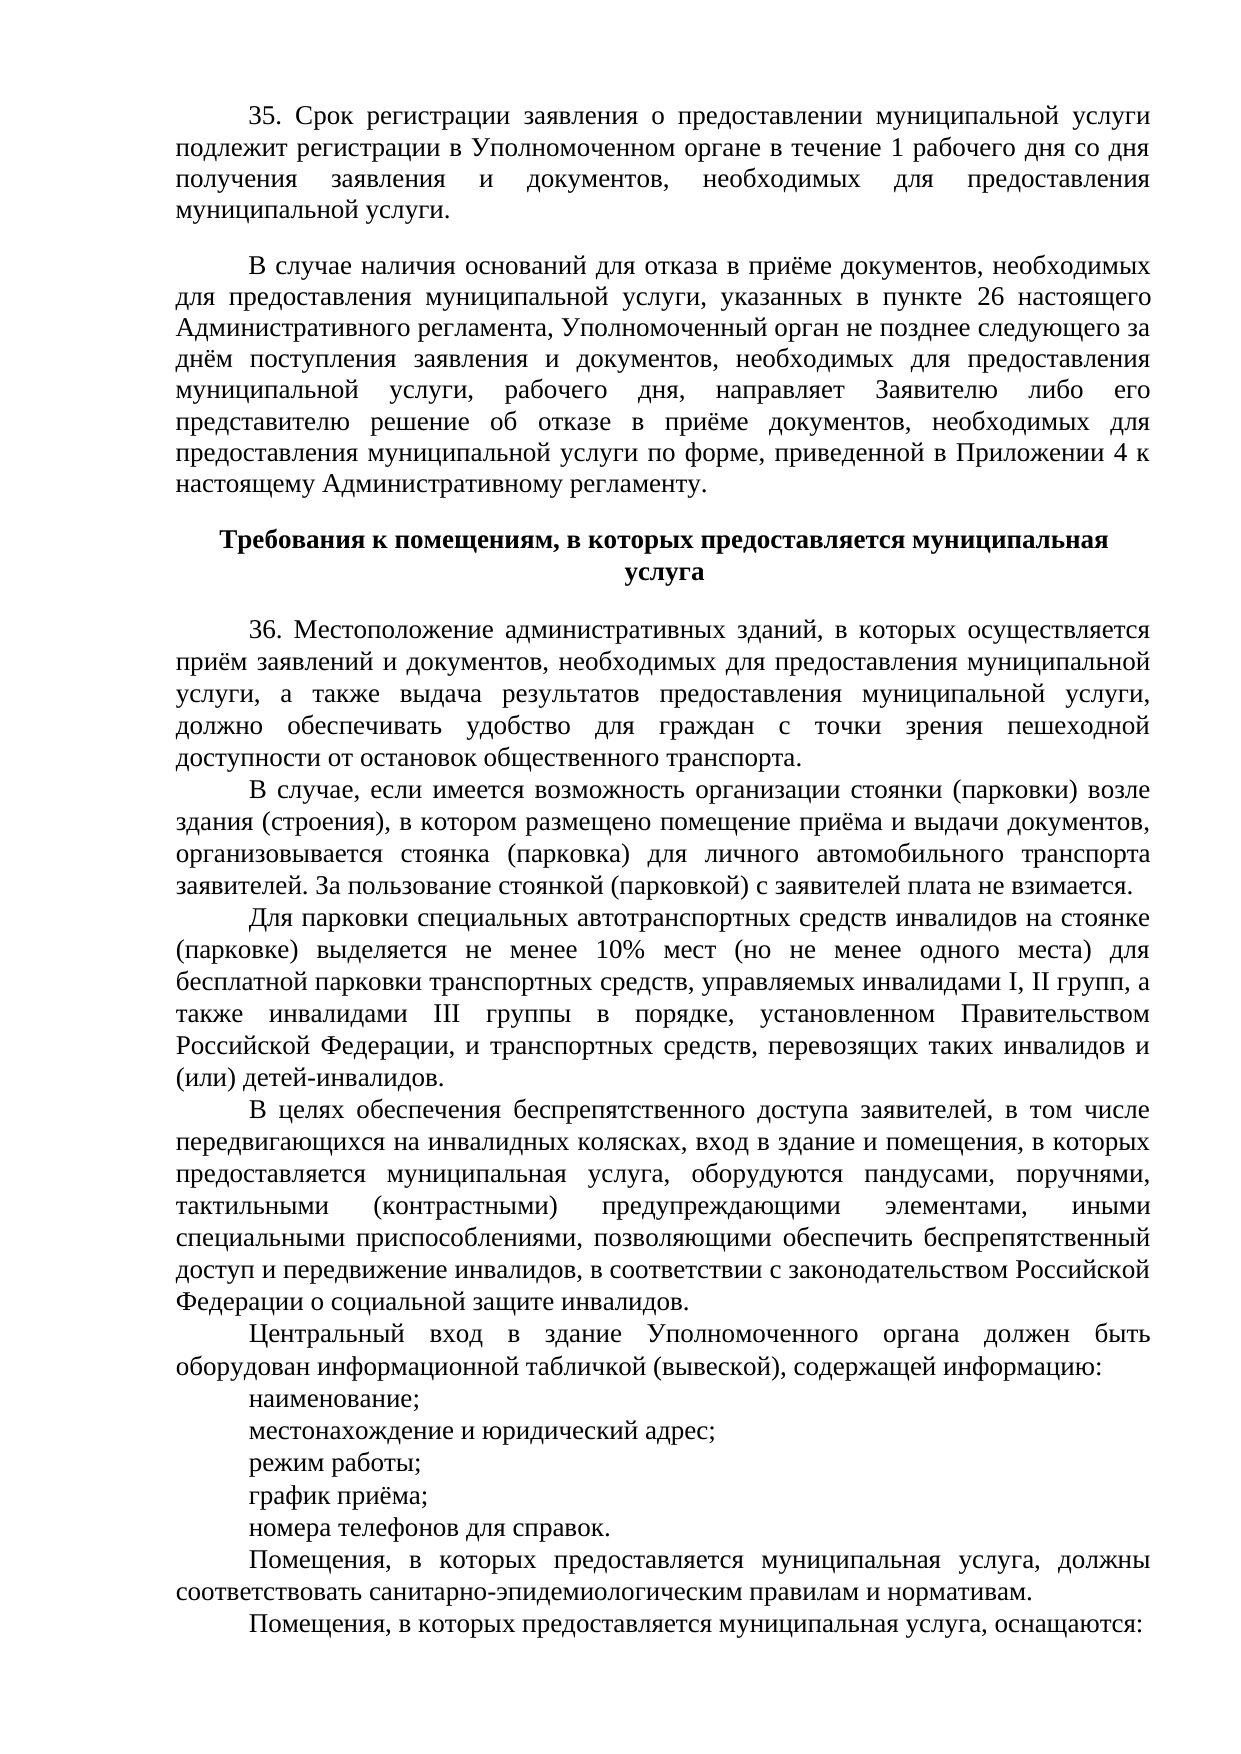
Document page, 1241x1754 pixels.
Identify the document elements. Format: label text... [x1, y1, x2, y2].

text местонахождение и юридический адрес; [176, 1414, 1152, 1445]
text 35. Срок регистрации заявления о предоставлении муниципальной услуги подлежит регистрации в Уполномоченном органе в течение 1 рабочего дня со дня получения заявления и документов, необходимых для предоставления муниципальной услуги. [175, 99, 1152, 224]
text график приёма; [176, 1479, 1152, 1510]
text В случае наличия оснований для отказа в приёме документов, необходимых для предоставления муниципальной услуги, указанных в пункте 26 настоящего Административного регламента, Уполномоченный орган не позднее следующего за днём поступления заявления и документов, необходимых для предоставления муниципальной услуги, рабочего дня, направляет Заявителю либо его представителю решение об отказе в приёме документов, необходимых для предоставления муниципальной услуги по форме, приведенной в Приложении 4 к настоящему Административному регламенту. [175, 249, 1152, 498]
text Помещения, в которых предоставляется муниципальная услуга, должны соответствовать санитарно-эпидемиологическим правилам и нормативам. [176, 1543, 1152, 1606]
text Центральный вход в здание Уполномоченного органа должен быть оборудован информационной табличкой (вывеской), содержащей информацию: [176, 1318, 1152, 1381]
text 36. Местоположение административных зданий, в которых осуществляется приём заявлений и документов, необходимых для предоставления муниципальной услуги, а также выдача результатов предоставления муниципальной услуги, должно обеспечивать удобство для граждан с точки зрения пешеходной доступности от остановок общественного транспорта. [176, 613, 1152, 772]
text Требования к помещениям, в которых предоставляется муниципальная услуга [177, 523, 1152, 587]
text режим работы; [176, 1446, 1152, 1478]
text наименование; [176, 1382, 1152, 1413]
text В случае, если имеется возможность организации стоянки (парковки) возле здания (строения), в котором размещено помещение приёма и выдачи документов, организовывается стоянка (парковка) для личного автомобильного транспорта заявителей. За пользование стоянкой (парковкой) с заявителей плата не взимается. [176, 773, 1152, 900]
text Помещения, в которых предоставляется муниципальная услуга, оснащаются: [176, 1608, 1152, 1639]
text Для парковки специальных автотранспортных средств инвалидов на стоянке (парковке) выделяется не менее 10% мест (но не менее одного места) для бесплатной парковки транспортных средств, управляемых инвалидами I, II групп, а также инвалидами III группы в порядке, установленном Правительством Российской Федерации, и транспортных средств, перевозящих таких инвалидов и (или) детей-инвалидов. [176, 901, 1152, 1092]
text номера телефонов для справок. [176, 1511, 1152, 1542]
text В целях обеспечения беспрепятственного доступа заявителей, в том числе передвигающихся на инвалидных колясках, вход в здание и помещения, в которых предоставляется муниципальная услуга, оборудуются пандусами, поручнями, тактильными (контрастными) предупреждающими элементами, иными специальными приспособлениями, позволяющими обеспечить беспрепятственный доступ и передвижение инвалидов, в соответствии с законодательством Российской Федерации о социальной защите инвалидов. [176, 1093, 1152, 1316]
